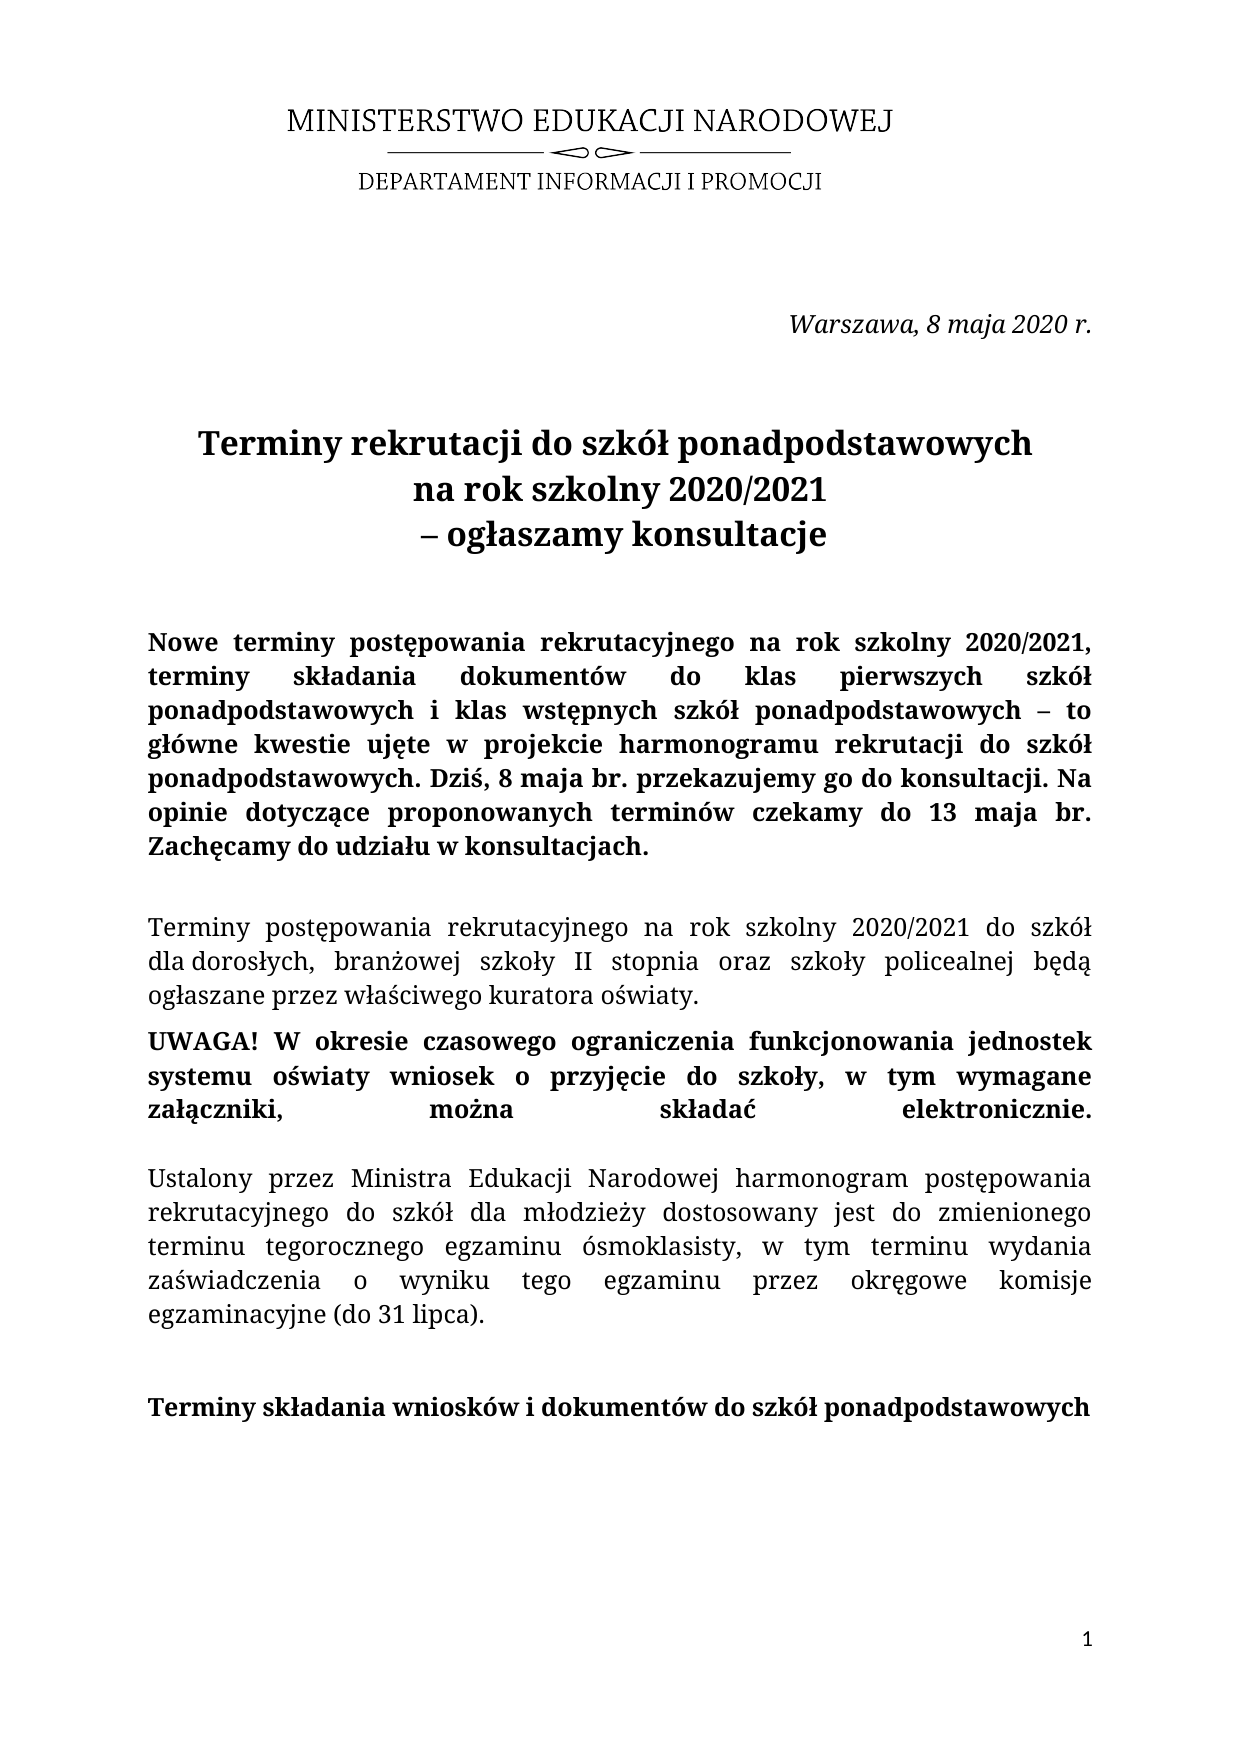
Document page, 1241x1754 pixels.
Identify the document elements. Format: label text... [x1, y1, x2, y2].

text Nowe terminy postępowania rekrutacyjnego na rok szkolny 2020/2021, terminy składania dokumentów do klas pierwszych szkół ponadpodstawowych i klas wstępnych szkół ponadpodstawowych – to główne kwestie ujęte w projekcie harmonogramu rekrutacji do szkół ponadpodstawowych. Dziś, 8 maja br. przekazujemy go do konsultacji. Na opinie dotyczące proponowanych terminów czekamy do 13 maja br. Zachęcamy do udziału w konsultacjach. [148, 624, 1093, 863]
text Terminy postępowania rekrutacyjnego na rok szkolny 2020/2021 do szkół dla dorosłych, branżowej szkoły II stopnia oraz szkoły policealnej będą ogłaszane przez właściwego kuratora oświaty. [148, 909, 1093, 1012]
text Terminy składania wniosków i dokumentów do szkół ponadpodstawowych [148, 1390, 1093, 1424]
text Warszawa, 8 maja 2020 r. [148, 148, 1093, 341]
text UWAGA! W okresie czasowego ograniczenia funkcjonowania jednostek systemu oświaty wniosek o przyjęcie do szkoły, w tym wymagane załączniki, można składać elektronicznie. Ustalony przez Ministra Edukacji Narodowej harmonogram postępowania rekrutacyjnego do szkół dla młodzieży dostosowany jest do zmienionego terminu tegorocznego egzaminu ósmoklasisty, w tym terminu wydania zaświadczenia o wyniku tego egzaminu przez okręgowe komisje egzaminacyjne (do 31 lipca). [148, 1024, 1093, 1331]
picture [147, 102, 1031, 277]
text – ogłaszamy konsultacje [148, 511, 1093, 556]
text Terminy rekrutacji do szkół ponadpodstawowych na rok szkolny 2020/2021 [148, 420, 1093, 511]
